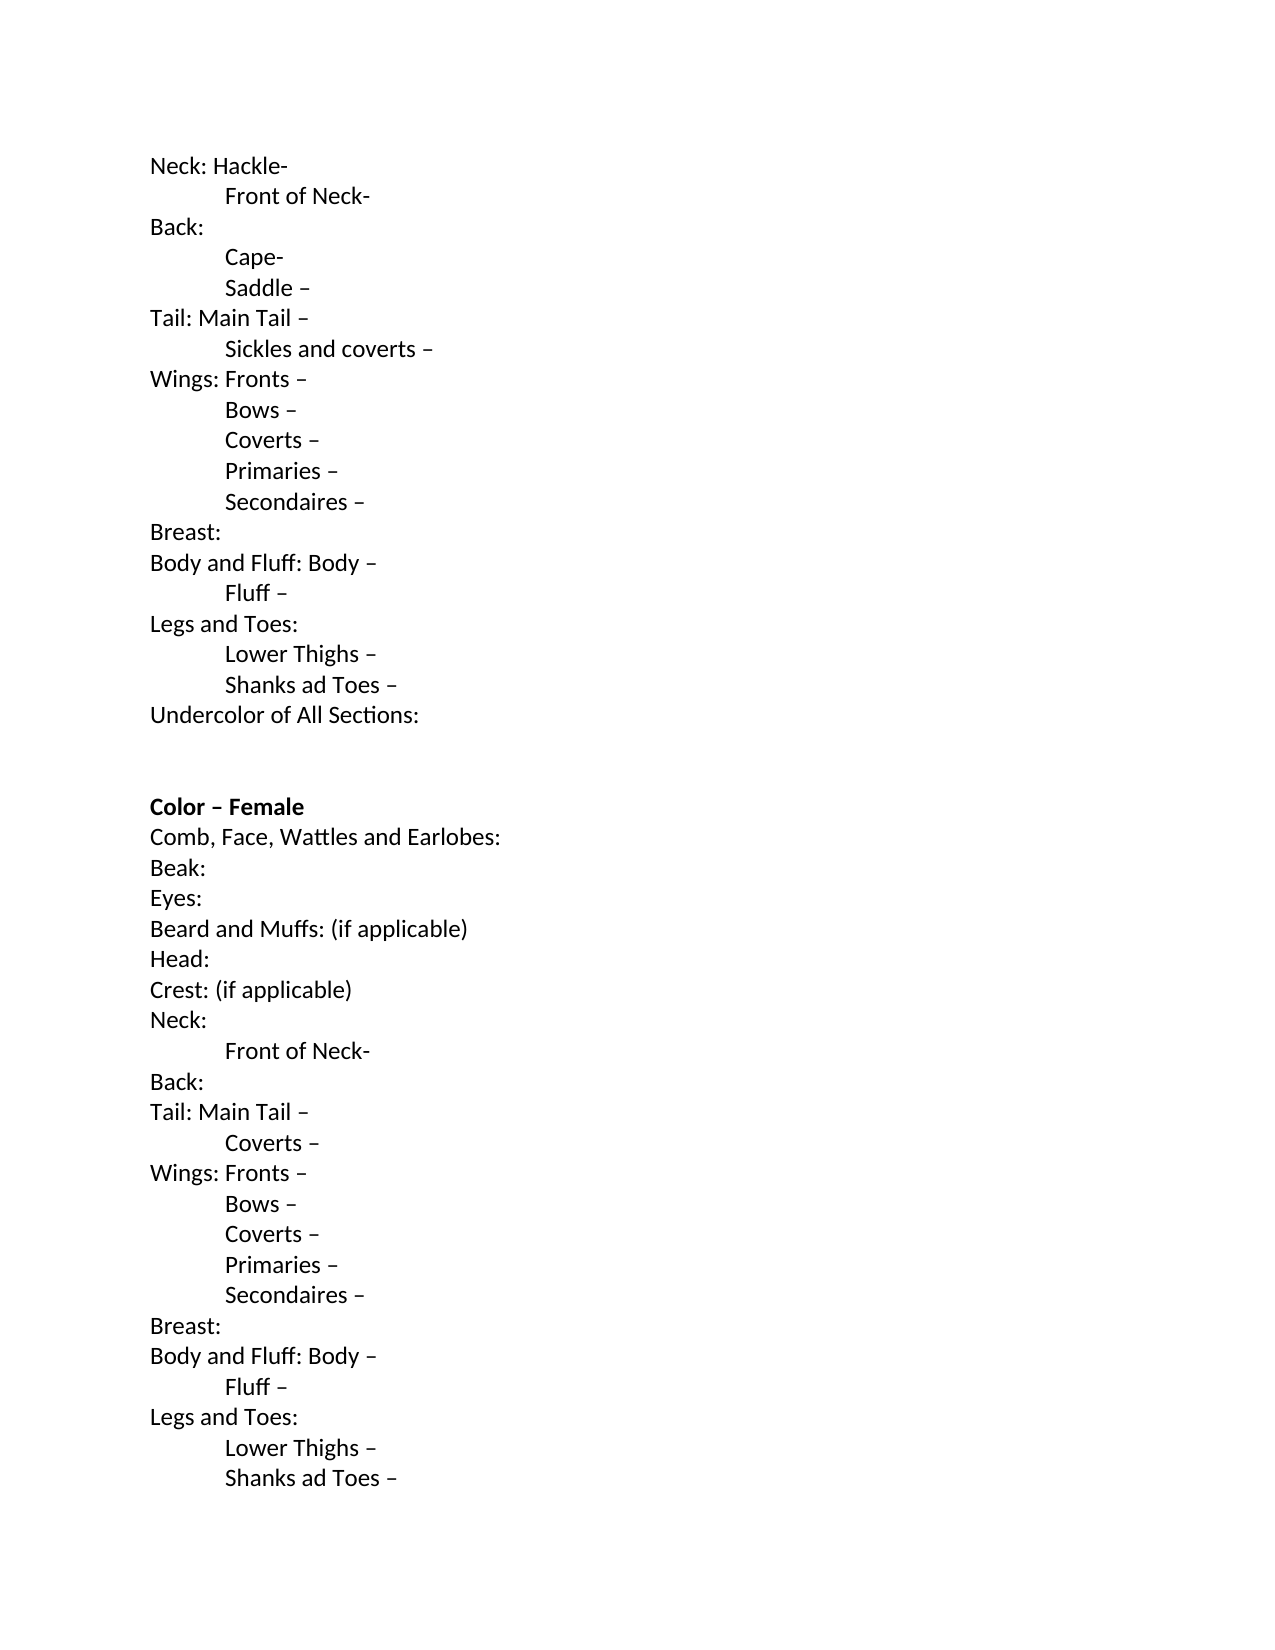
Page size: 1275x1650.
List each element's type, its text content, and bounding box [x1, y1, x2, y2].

text Crest: (if applicable) [150, 974, 1125, 1004]
text Coverts – [150, 425, 1125, 455]
text Shanks ad Toes – [150, 669, 1125, 699]
text Body and Fluff: Body – [150, 1340, 1125, 1371]
text Lower Thighs – [150, 1432, 1125, 1462]
text Saddle – [150, 272, 1125, 303]
text Neck: Hackle- [150, 150, 1125, 181]
text Breast: [150, 516, 1125, 547]
text Coverts – [150, 1218, 1125, 1249]
text Color – Female [150, 791, 1125, 821]
text Fluff – [150, 577, 1125, 608]
text Head: [150, 943, 1125, 974]
text Back: [150, 1066, 1125, 1096]
text Neck: [150, 1004, 1125, 1035]
text Sickles and coverts – [150, 333, 1125, 364]
text Tail: Main Tail – [150, 1096, 1125, 1127]
text Front of Neck- [150, 181, 1125, 211]
text Legs and Toes: [150, 608, 1125, 638]
text Cape- [150, 242, 1125, 272]
text Lower Thighs – [150, 638, 1125, 669]
text Eyes: [150, 882, 1125, 913]
text Wings: Fronts – [150, 364, 1125, 394]
text Breast: [150, 1310, 1125, 1340]
text Shanks ad Toes – [150, 1462, 1125, 1493]
text Beak: [150, 852, 1125, 882]
text Comb, Face, Wattles and Earlobes: [150, 821, 1125, 852]
text Primaries – [150, 1249, 1125, 1279]
text Secondaires – [150, 1279, 1125, 1310]
text Body and Fluff: Body – [150, 547, 1125, 577]
text Front of Neck- [150, 1035, 1125, 1066]
text Secondaires – [150, 486, 1125, 516]
text Coverts – [150, 1127, 1125, 1157]
text Bows – [150, 1188, 1125, 1218]
text Beard and Muffs: (if applicable) [150, 913, 1125, 943]
text Bows – [150, 394, 1125, 425]
text Fluff – [150, 1371, 1125, 1401]
text Legs and Toes: [150, 1401, 1125, 1432]
text Primaries – [150, 455, 1125, 486]
text Undercolor of All Sections: [150, 699, 1125, 730]
text Back: [150, 211, 1125, 242]
text Tail: Main Tail – [150, 303, 1125, 333]
text Wings: Fronts – [150, 1157, 1125, 1188]
